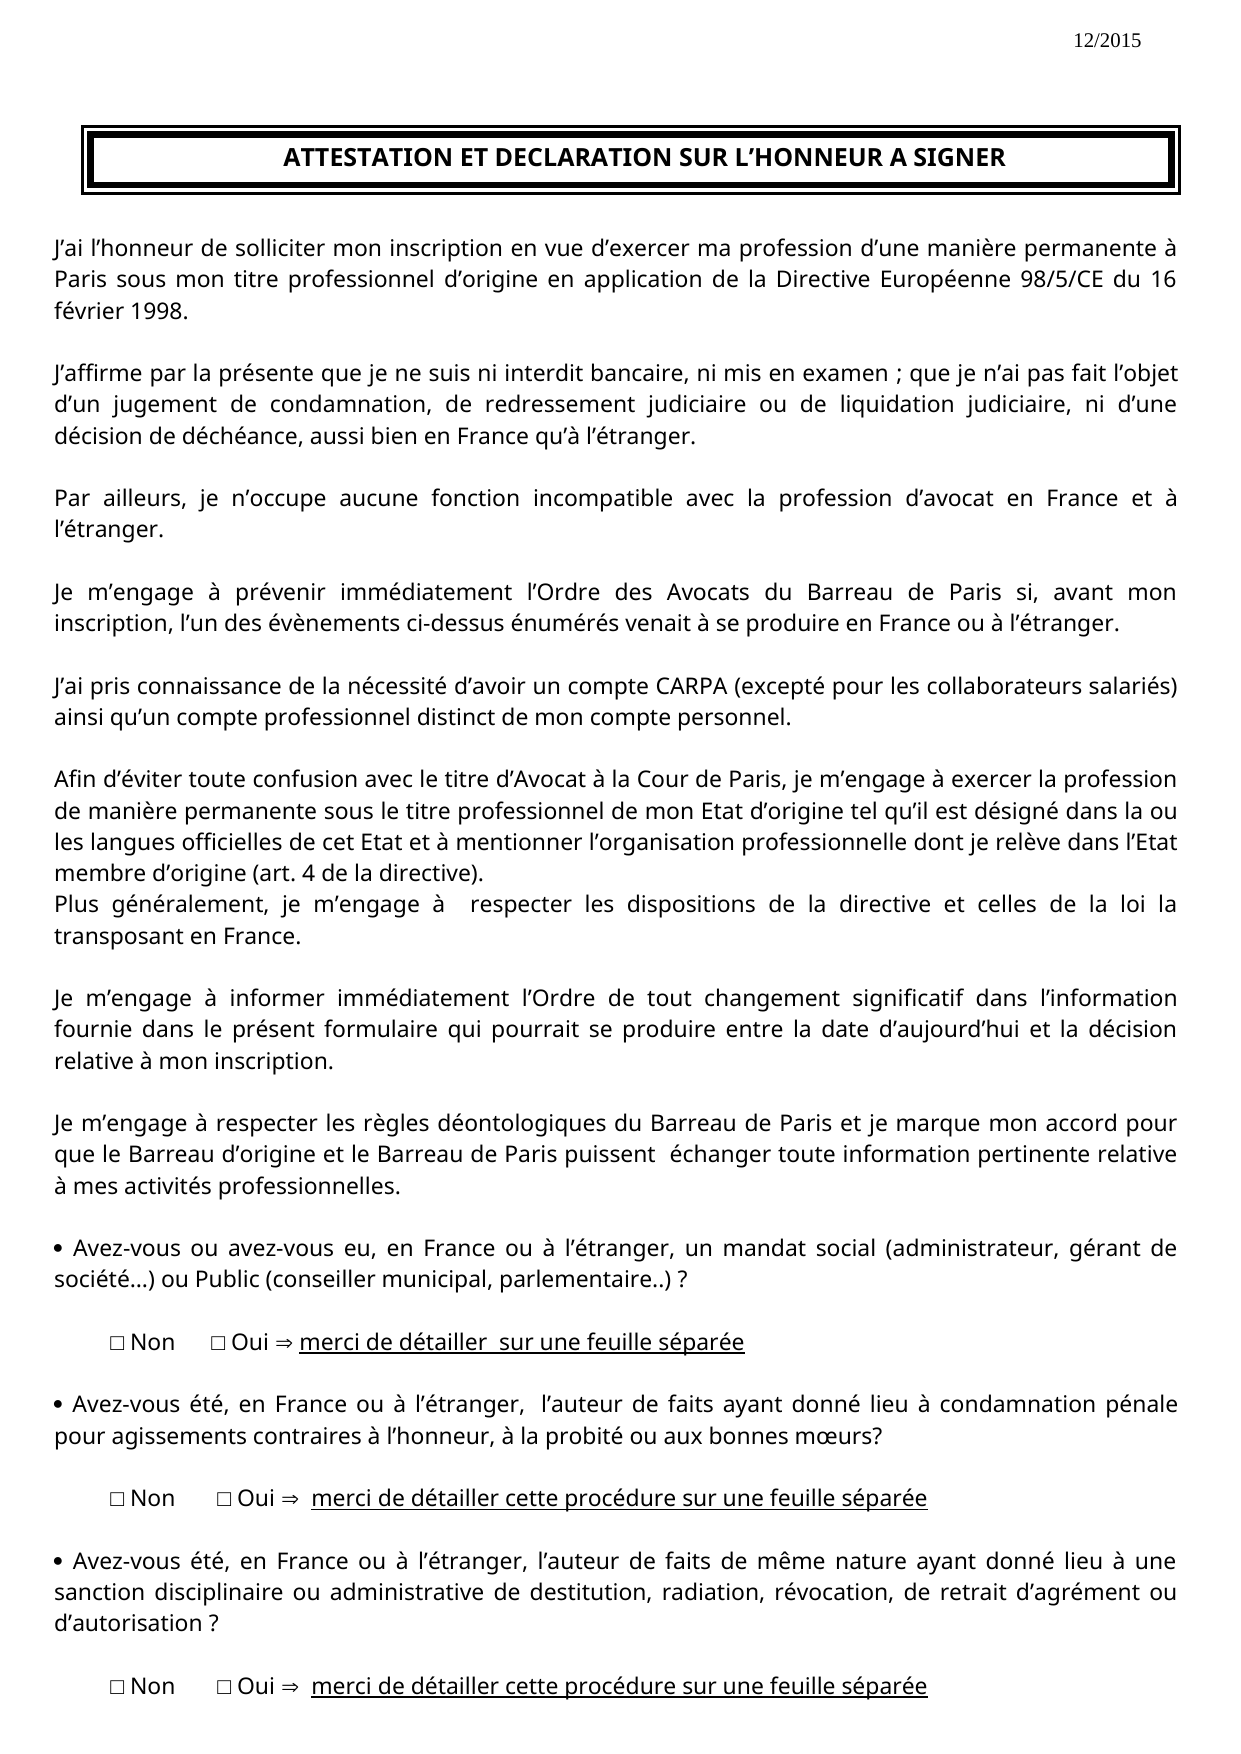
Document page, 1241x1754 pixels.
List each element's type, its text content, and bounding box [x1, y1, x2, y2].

text J’ai pris connaissance de la nécessité d’avoir un compte CARPA (excepté pour les collaborateurs salariés) ainsi qu’un compte professionnel distinct de mon compte personnel. [54, 669, 1179, 732]
text Je m’engage à prévenir immédiatement l’Ordre des Avocats du Barreau de Paris si, avant mon inscription, l’un des évènements ci-dessus énumérés venait à se produire en France ou à l’étranger. [54, 576, 1179, 638]
text Avez-vous ou avez-vous eu, en France ou à l’étranger, un mandat social (administrateur, gérant de société…) ou Public (conseiller municipal, parlementaire..) ? [54, 1232, 1179, 1294]
text Afin d’éviter toute confusion avec le titre d’Avocat à de Paris, je m’engage à exercer la profession de manière permanente sous le titre professionnel de mon Etat d’origine tel qu’il est désigné dans la ou les langues officielles de cet Etat et à mentionner l’organisation professionnelle dont je relève dans l’Etat membre d’origine (art. 4 de la directive). [54, 763, 1179, 888]
text J’ai l’honneur de solliciter mon inscription en vue d’exercer ma profession d’une manière permanente à Paris sous mon titre professionnel d’origine en application de 98/5/CE du 16 février 1998. [54, 232, 1179, 326]
text Je m’engage à informer immédiatement l’Ordre de tout changement significatif dans l’information fournie dans le présent formulaire qui pourrait se produire entre la date d’aujourd’hui et la décision relative à mon inscription. [54, 982, 1179, 1076]
text □ Non □ Oui merci de détailler sur une feuille séparée [54, 1326, 1179, 1357]
text Avez-vous été, en France ou à l’étranger, l’auteur de faits ayant donné lieu à condamnation pénale pour agissements contraires à l’honneur, à la probité ou aux bonnes mœurs? [54, 1388, 1179, 1451]
text 12/2015 [73, 28, 1141, 52]
text J’affirme par la présente que je ne suis ni interdit bancaire, ni mis en examen ; que je n’ai pas fait l’objet d’un jugement de condamnation, de redressement judiciaire ou de liquidation judiciaire, ni d’une décision de déchéance, aussi bien en France qu’à l’étranger. [54, 357, 1179, 451]
text Plus généralement, je m’engage à respecter les dispositions de la directive et celles de la loi la transposant en France. [54, 888, 1179, 951]
text □ Non □ Oui merci de détailler cette procédure sur une feuille séparée [54, 1482, 1179, 1513]
text □ Non □ Oui merci de détailler cette procédure sur une feuille séparée [54, 1669, 1179, 1701]
text Par ailleurs, je n’occupe aucune fonction incompatible avec la profession d’avocat en France et à l’étranger. [54, 482, 1179, 544]
text ATTESTATION ET DECLARATION SUR L’HONNEUR A SIGNER [84, 128, 1178, 192]
text Je m’engage à respecter les règles déontologiques du Barreau de Paris et je marque mon accord pour que le Barreau d’origine et le Barreau de Paris puissent échanger toute information pertinente relative à mes activités professionnelles. [54, 1107, 1179, 1201]
text Avez-vous été, en France ou à l’étranger, l’auteur de faits de même nature ayant donné lieu à une sanction disciplinaire ou administrative de destitution, radiation, révocation, de retrait d’agrément ou d’autorisation ? [54, 1544, 1179, 1638]
